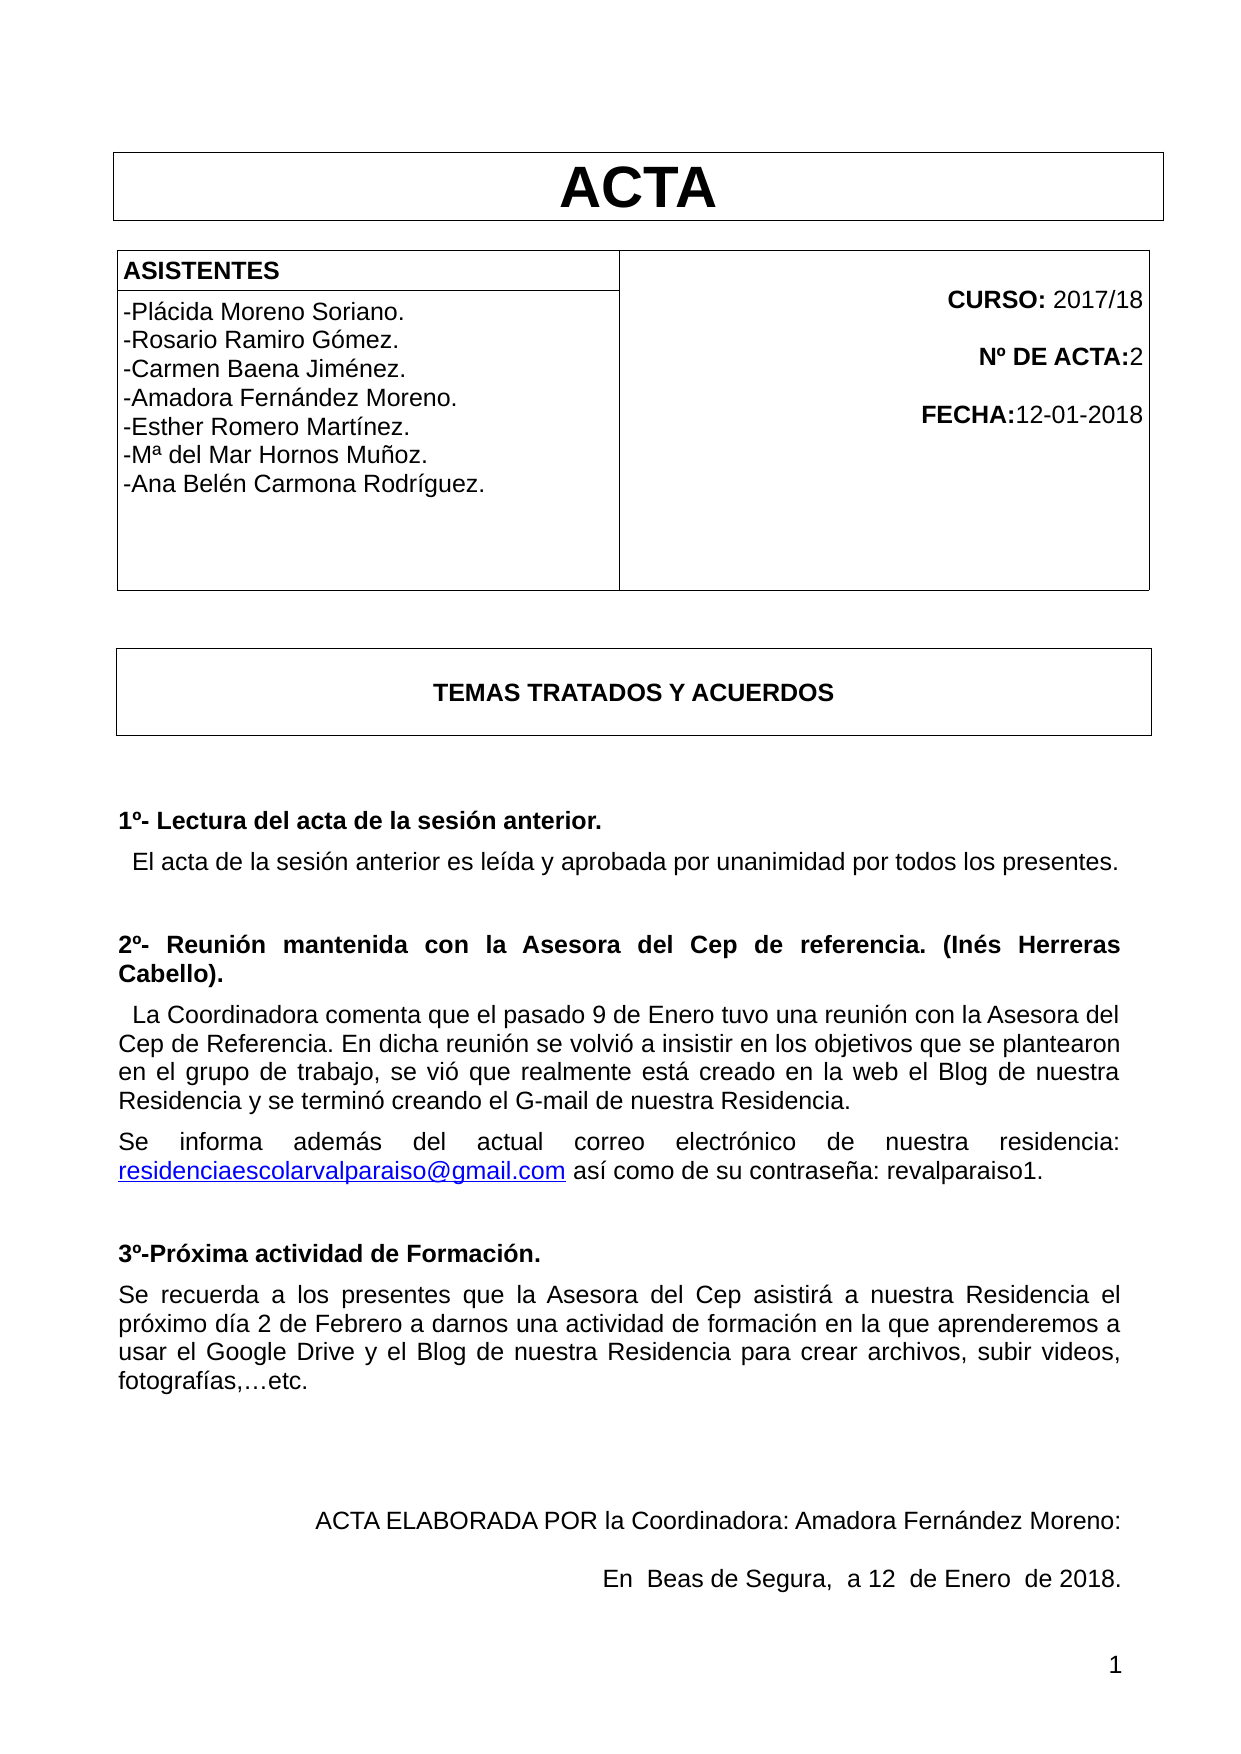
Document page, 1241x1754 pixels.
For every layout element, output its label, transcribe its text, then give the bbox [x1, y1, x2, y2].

text 3º-Próxima actividad de Formación. [118, 1239, 1122, 1267]
table_header ACTA [114, 153, 1163, 220]
text En Beas de Segura, a 12 de Enero de 2018. [118, 1564, 1122, 1592]
table_cell -Plácida Moreno Soriano. -Rosario Ramiro Gómez. -Carmen Baena Jiménez. -Amadora Fernández Moreno. -Esther Romero Martínez. -Mª del Mar Hornos Muñoz. -Ana Belén Carmona Rodríguez. [118, 291, 619, 590]
text Se informa además del actual correo electrónico de nuestra residencia: residenciaescolarvalparaiso@gmail.com así como de su contraseña: revalparaiso1. [118, 1127, 1122, 1185]
table_header ASISTENTES [118, 251, 619, 290]
text Se recuerda a los presentes que la Asesora del Cep asistirá a nuestra Residencia el próximo día 2 de Febrero a darnos una actividad de formación en la que aprenderemos a usar el Google Drive y el Blog de nuestra Residencia para crear archivos, subir videos, fotografías,…etc. [118, 1280, 1122, 1395]
table_header TEMAS TRATADOS Y ACUERDOS [117, 649, 1151, 735]
text El acta de la sesión anterior es leída y aprobada por unanimidad por todos los presentes. [118, 847, 1122, 876]
text La Coordinadora comenta que el pasado 9 de Enero tuvo una reunión con la Asesora del Cep de Referencia. En dicha reunión se volvió a insistir en los objetivos que se plantearon en el grupo de trabajo, se vió que realmente está creado en la web el Blog de nuestra Residencia y se terminó creando el G-mail de nuestra Residencia. [118, 1000, 1122, 1115]
table_header CURSO: 2017/18 Nº DE ACTA:2 FECHA:12-01-2018 [620, 251, 1149, 590]
text ACTA ELABORADA POR la Coordinadora: Amadora Fernández Moreno: [118, 1506, 1122, 1535]
text 2º- Reunión mantenida con la Asesora del Cep de referencia. (Inés Herreras Cabello). [118, 930, 1122, 987]
text 1º- Lectura del acta de la sesión anterior. [118, 806, 1122, 835]
